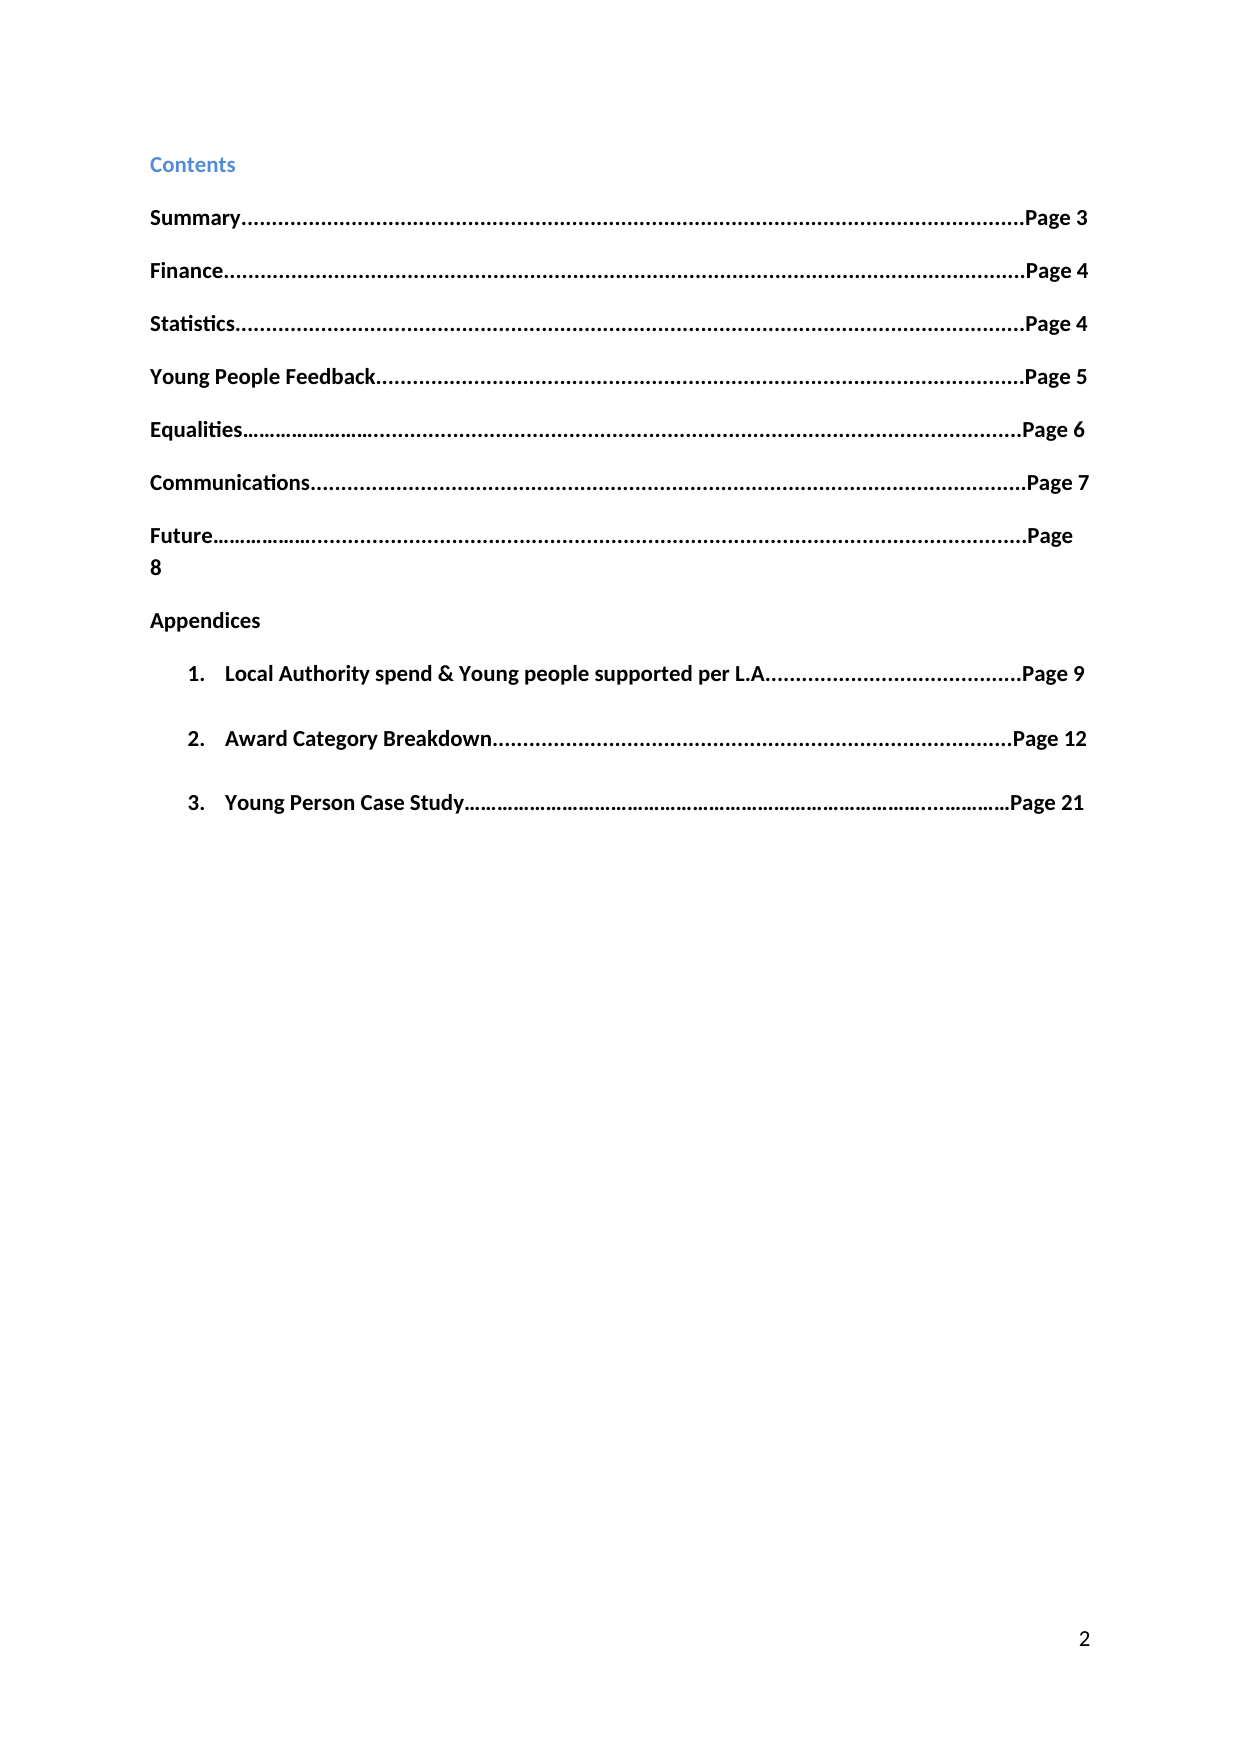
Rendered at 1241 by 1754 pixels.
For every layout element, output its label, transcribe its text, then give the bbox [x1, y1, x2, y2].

text Future……………….....................................................................................................................Page 8 [150, 521, 1090, 581]
text Young People Feedback..........................................................................................................Page 5 [150, 362, 1090, 390]
list Award Category Breakdown.....................................................................................Page 12 [187, 724, 1090, 752]
text Equalities……………………..........................................................................................................Page 6 [150, 415, 1090, 443]
list Young Person Case Study…………………………………………………………………………....…………Page 21 [187, 788, 1090, 816]
text Summary................................................................................................................................Page 3 [150, 203, 1090, 231]
text Finance...................................................................................................................................Page 4 [150, 256, 1090, 284]
text Communications.....................................................................................................................Page 7 [150, 468, 1090, 496]
text Statistics.................................................................................................................................Page 4 [150, 309, 1090, 337]
text Contents [150, 150, 1090, 178]
list Local Authority spend & Young people supported per L.A..........................................Page 9 [187, 659, 1090, 687]
text Appendices [150, 606, 1090, 634]
